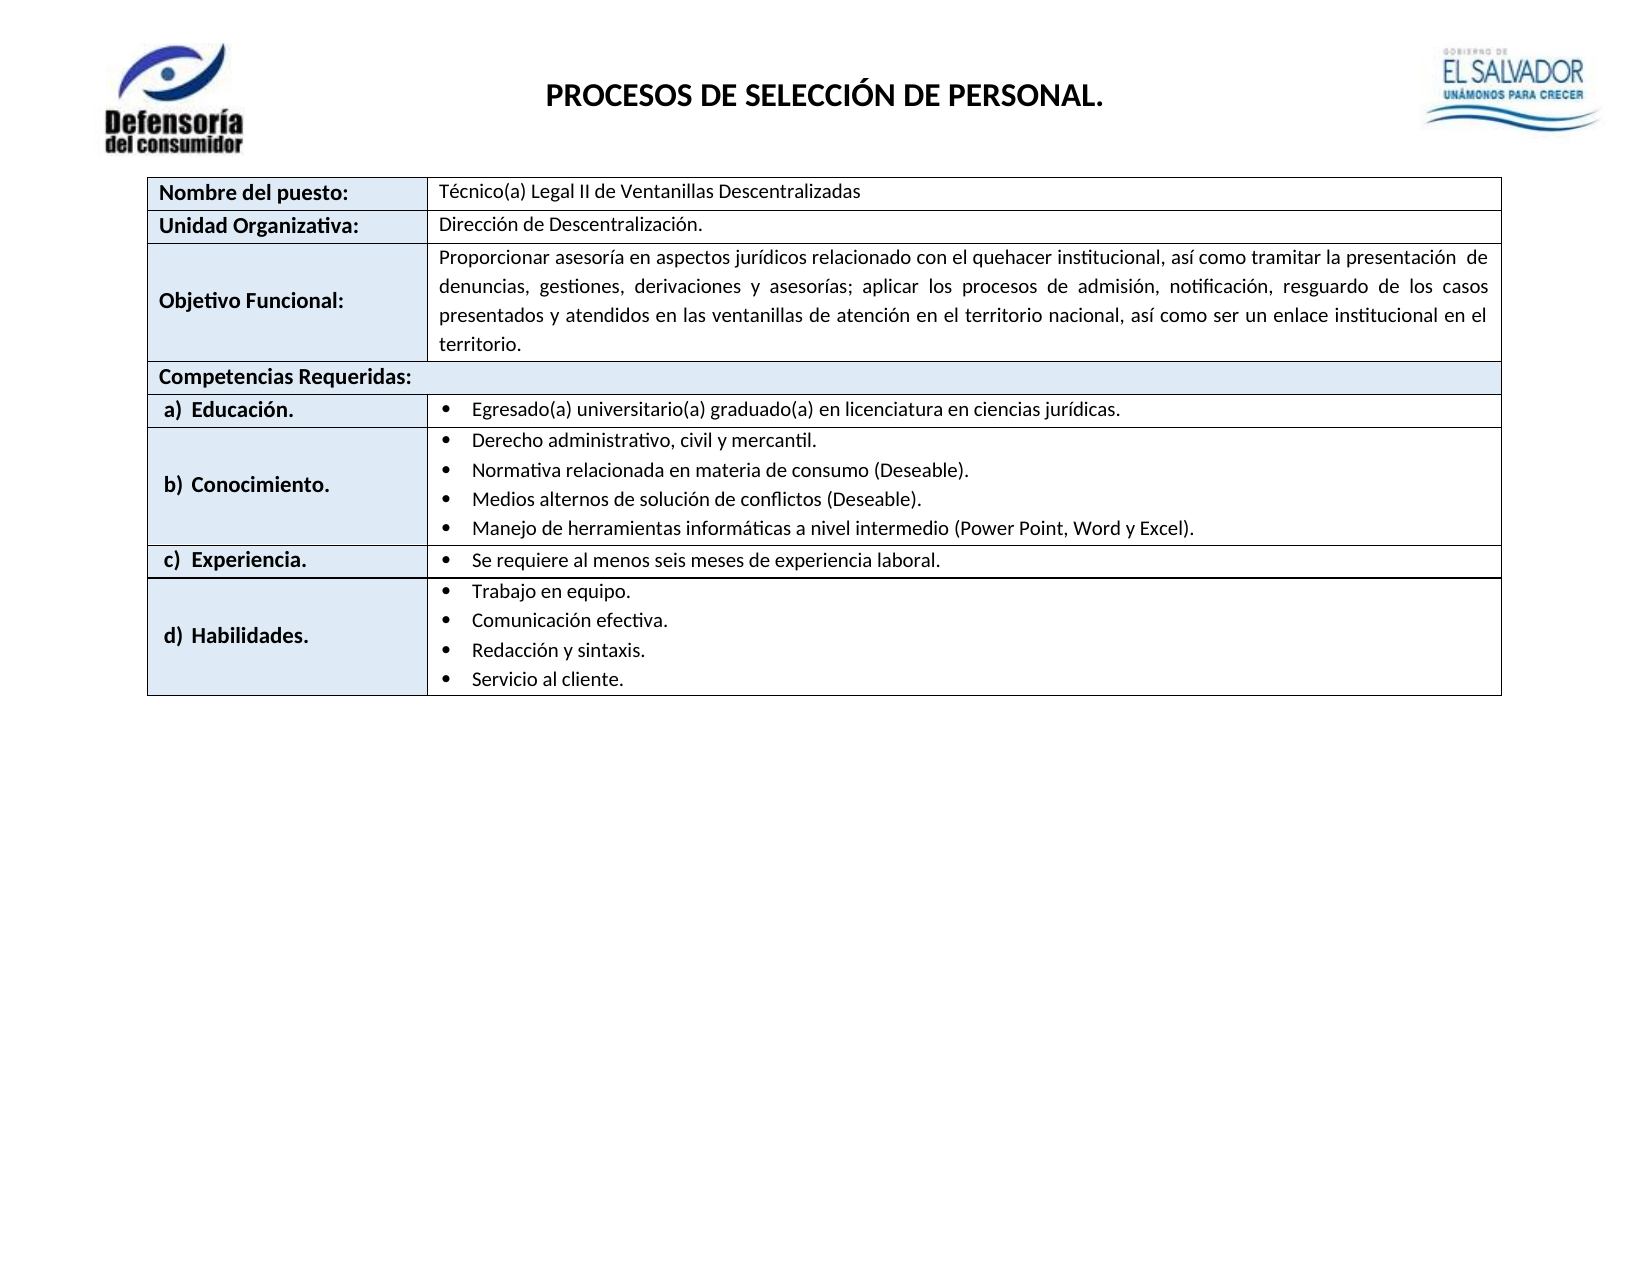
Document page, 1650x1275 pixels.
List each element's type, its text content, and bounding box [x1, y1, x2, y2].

picture [81, 43, 262, 158]
table_cell Dirección de Descentralización. [428, 211, 1501, 243]
table_header Técnico(a) Legal II de Ventanillas Descentralizadas [428, 178, 1501, 210]
table_cell Habilidades. [148, 579, 427, 695]
table_cell Se requiere al menos seis meses de experiencia laboral. [428, 546, 1501, 577]
table_cell Experiencia. [148, 546, 427, 577]
table_cell Derecho administrativo, civil y mercantil. Normativa relacionada en materia de consumo (Deseable). Medios alternos de solución de conflictos (Deseable). Manejo de herramientas informáticas a nivel intermedio (Power Point, Word y Excel). [428, 428, 1501, 544]
table_cell Conocimiento. [148, 428, 427, 544]
table_cell Unidad Organizativa: [148, 211, 427, 243]
table_cell Trabajo en equipo. Comunicación efectiva. Redacción y sintaxis. Servicio al cliente. [428, 579, 1501, 695]
table_cell Competencias Requeridas: [148, 362, 1501, 394]
table_header Nombre del puesto: [148, 178, 427, 210]
table_cell Objetivo Funcional: [148, 244, 427, 361]
table_cell Egresado(a) universitario(a) graduado(a) en licenciatura en ciencias jurídicas. [428, 395, 1501, 427]
table_cell Proporcionar asesoría en aspectos jurídicos relacionado con el quehacer institucional, así como tramitar la presentación de denuncias, gestiones, derivaciones y asesorías; aplicar los procesos de admisión, notificación, resguardo de los casos presentados y atendidos en las ventanillas de atención en el territorio nacional, así como ser un enlace institucional en el territorio. [428, 244, 1501, 361]
picture [1420, 39, 1605, 144]
table_cell Educación. [148, 395, 427, 427]
